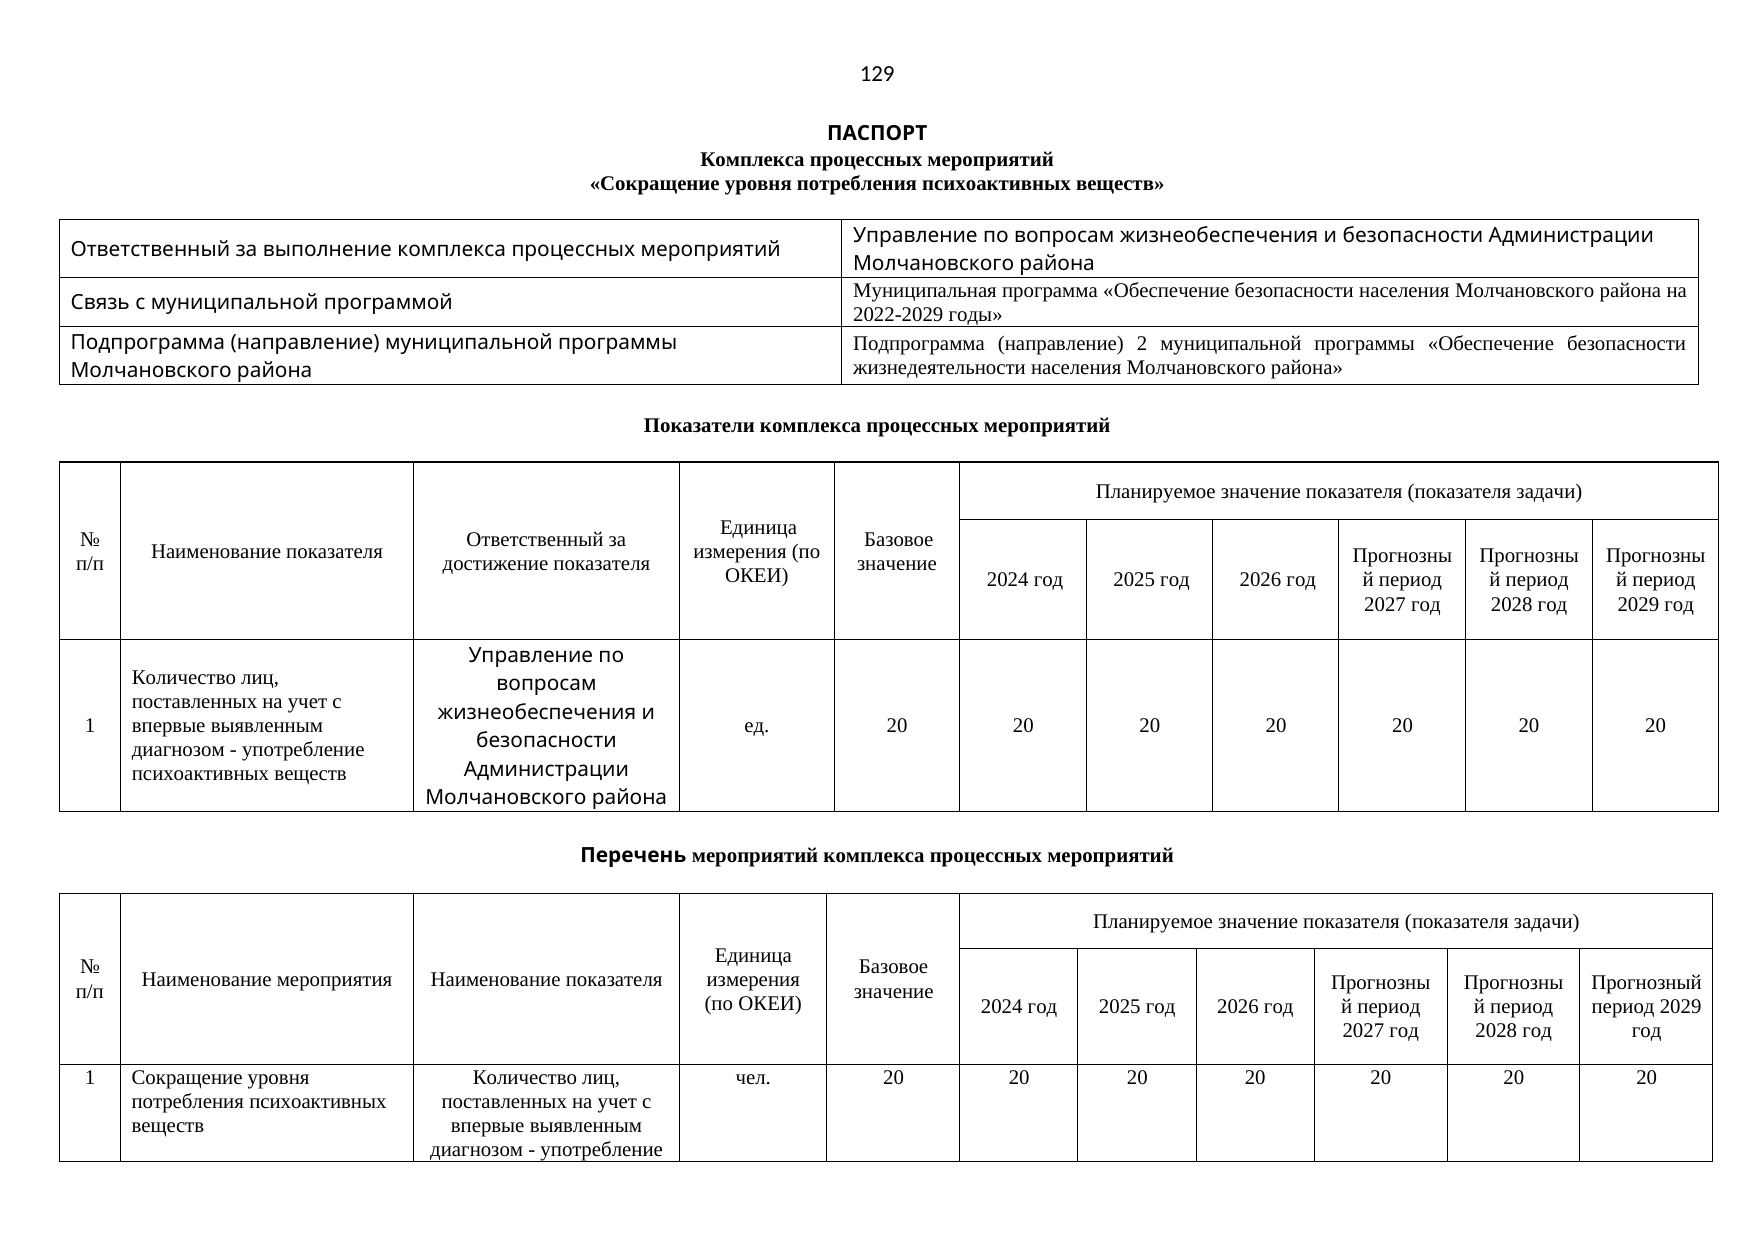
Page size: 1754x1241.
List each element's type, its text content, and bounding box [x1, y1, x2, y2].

text Показатели комплекса процессных мероприятий [118, 413, 1636, 437]
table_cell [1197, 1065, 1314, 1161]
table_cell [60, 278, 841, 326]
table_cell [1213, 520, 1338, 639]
text ПАСПОРТ [118, 118, 1636, 147]
text Комплекса процессных мероприятий [118, 147, 1636, 171]
text Перечень мероприятий комплекса процессных мероприятий [118, 840, 1636, 868]
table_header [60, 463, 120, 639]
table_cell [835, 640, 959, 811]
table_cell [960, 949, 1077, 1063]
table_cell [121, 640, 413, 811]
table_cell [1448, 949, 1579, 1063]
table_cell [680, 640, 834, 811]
text «Сокращение уровня потребления психоактивных веществ» [118, 171, 1636, 195]
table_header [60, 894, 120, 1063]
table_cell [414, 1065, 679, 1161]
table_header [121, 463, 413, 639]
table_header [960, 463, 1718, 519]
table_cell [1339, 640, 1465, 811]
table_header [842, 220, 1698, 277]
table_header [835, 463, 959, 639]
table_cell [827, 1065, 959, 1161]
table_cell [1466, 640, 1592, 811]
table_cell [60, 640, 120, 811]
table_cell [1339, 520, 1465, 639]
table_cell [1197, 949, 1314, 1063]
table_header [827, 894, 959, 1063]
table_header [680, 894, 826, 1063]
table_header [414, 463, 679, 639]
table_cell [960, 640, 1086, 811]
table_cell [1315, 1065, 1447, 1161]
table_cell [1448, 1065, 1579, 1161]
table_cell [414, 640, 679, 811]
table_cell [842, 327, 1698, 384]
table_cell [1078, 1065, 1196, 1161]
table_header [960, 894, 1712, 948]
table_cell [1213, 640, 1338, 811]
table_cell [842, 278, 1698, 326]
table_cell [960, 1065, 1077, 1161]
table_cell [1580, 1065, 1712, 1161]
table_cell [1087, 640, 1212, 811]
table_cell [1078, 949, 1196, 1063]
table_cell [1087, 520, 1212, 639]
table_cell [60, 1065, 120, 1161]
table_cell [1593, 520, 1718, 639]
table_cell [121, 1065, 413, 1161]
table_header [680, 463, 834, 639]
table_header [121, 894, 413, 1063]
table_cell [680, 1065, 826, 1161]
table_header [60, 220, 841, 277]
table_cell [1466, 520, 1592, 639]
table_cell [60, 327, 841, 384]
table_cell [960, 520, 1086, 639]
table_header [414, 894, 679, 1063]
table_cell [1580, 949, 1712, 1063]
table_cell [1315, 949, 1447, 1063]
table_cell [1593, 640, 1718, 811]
